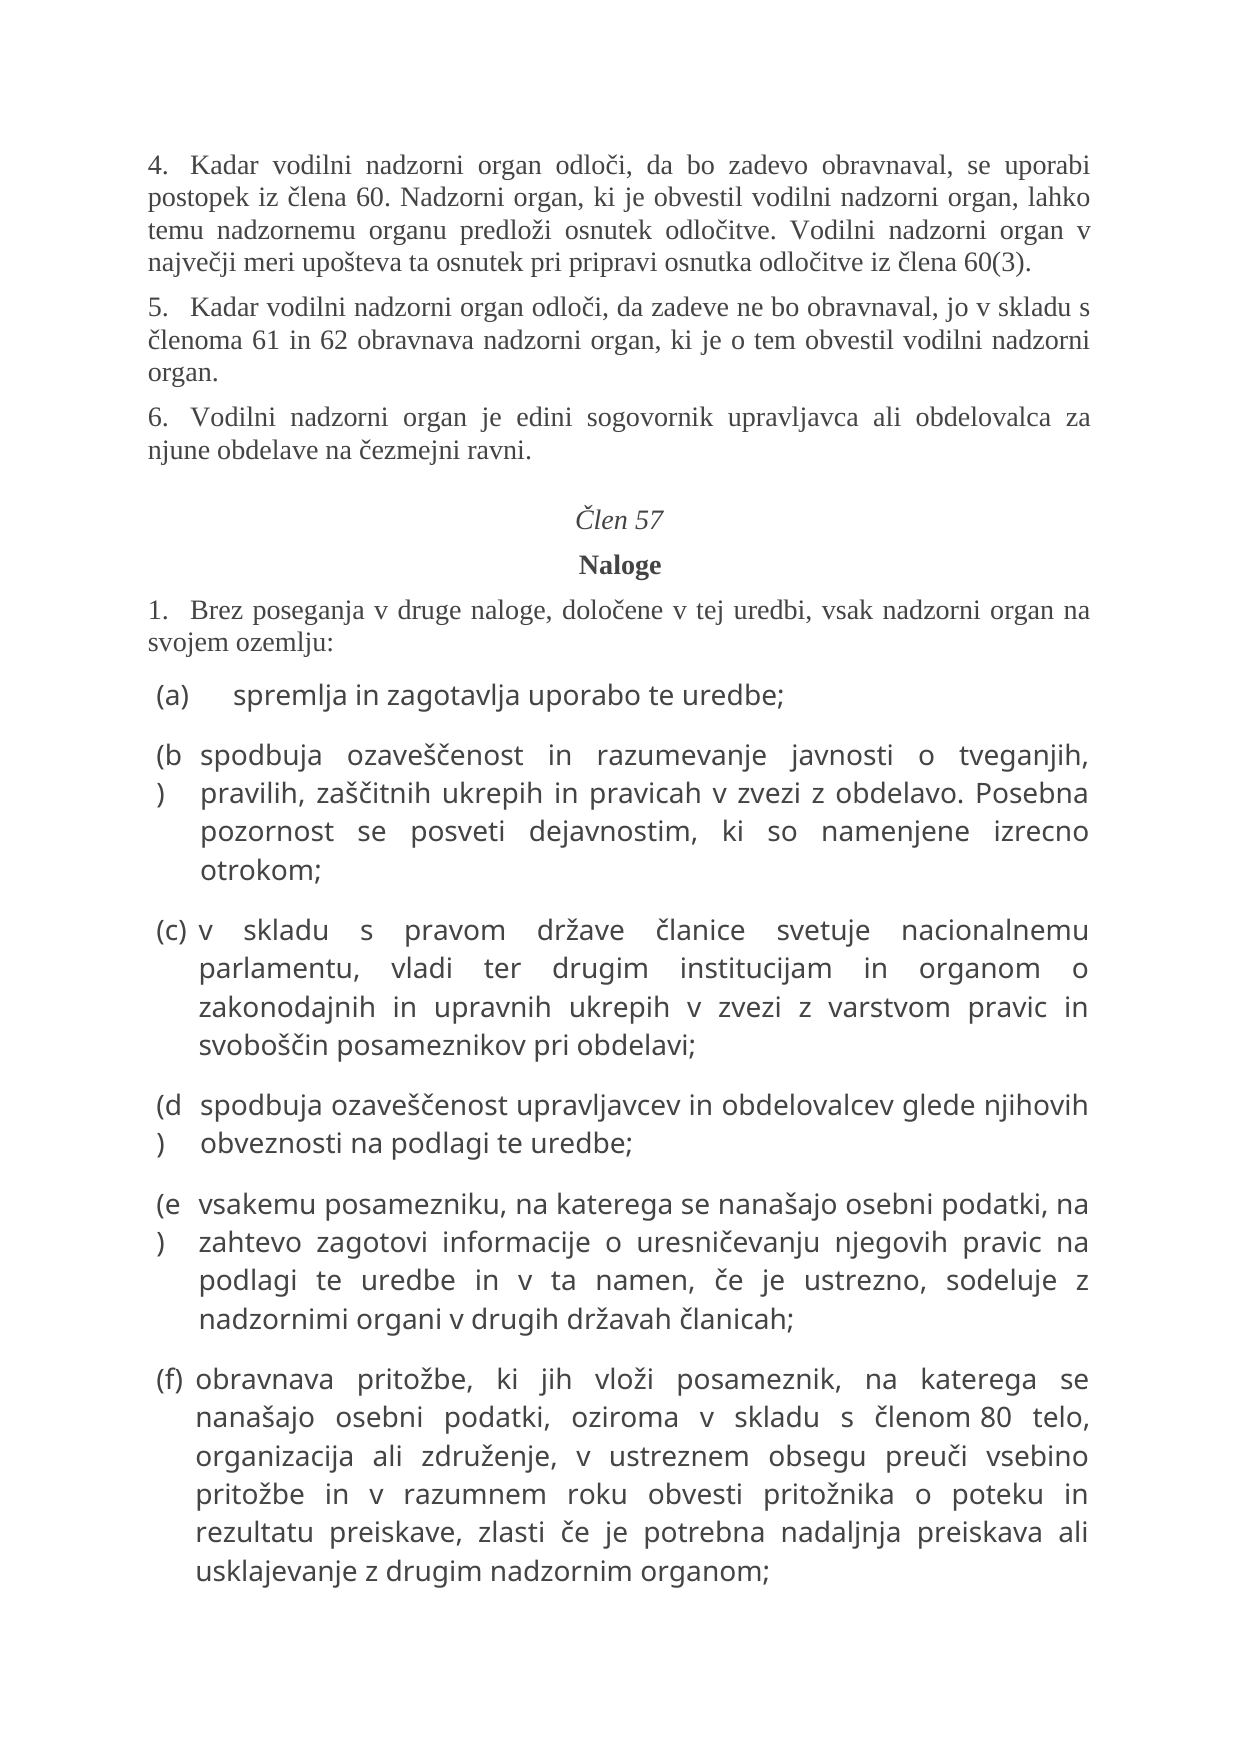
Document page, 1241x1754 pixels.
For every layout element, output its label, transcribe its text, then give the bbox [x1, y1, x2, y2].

table_header obravnava pritožbe, ki jih vloži posameznik, na katerega se nanašajo osebni podatki, oziroma v skladu s členom 80 telo, organizacija ali združenje, v ustreznem obsegu preuči vsebino pritožbe in v razumnem roku obvesti pritožnika o poteku in rezultatu preiskave, zlasti če je potrebna nadaljnja preiskava ali usklajevanje z drugim nadzornim organom; [188, 1344, 1093, 1592]
table_header spremlja in zagotavlja uporabo te uredbe; [226, 659, 1093, 716]
text 4. Kadar vodilni nadzorni organ odloči, da bo zadevo obravnaval, se uporabi postopek iz člena 60. Nadzorni organ, ki je obvestil vodilni nadzorni organ, lahko temu nadzornemu organu predloži osnutek odločitve. Vodilni nadzorni organ v največji meri upošteva ta osnutek pri pripravi osnutka odločitve iz člena 60(3). [148, 148, 1093, 278]
table_header spodbuja ozaveščenost in razumevanje javnosti o tveganjih, pravilih, zaščitnih ukrepih in pravicah v zvezi z obdelavo. Posebna pozornost se posveti dejavnostim, ki so namenjene izrecno otrokom; [193, 720, 1093, 891]
text Člen 57 [148, 503, 1093, 535]
table_header (f) [149, 1344, 187, 1592]
table_header vsakemu posamezniku, na katerega se nanašajo osebni podatki, na zahtevo zagotovi informacije o uresničevanju njegovih pravic na podlagi te uredbe in v ta namen, če je ustrezno, sodeluje z nadzornimi organi v drugih državah članicah; [191, 1168, 1093, 1340]
table_header (e) [149, 1168, 190, 1340]
text 6. Vodilni nadzorni organ je edini sogovornik upravljavca ali obdelovalca za njune obdelave na čezmejni ravni. [148, 400, 1093, 465]
text 5. Kadar vodilni nadzorni organ odloči, da zadeve ne bo obravnaval, jo v skladu s členoma 61 in 62 obravnava nadzorni organ, ki je o tem obvestil vodilni nadzorni organ. [148, 290, 1093, 388]
table_header (a) [149, 659, 224, 716]
table_header v skladu s pravom države članice svetuje nacionalnemu parlamentu, vladi ter drugim institucijam in organom o zakonodajnih in upravnih ukrepih v zvezi z varstvom pravic in svoboščin posameznikov pri obdelavi; [191, 895, 1093, 1067]
text 1. Brez poseganja v druge naloge, določene v tej uredbi, vsak nadzorni organ na svojem ozemlju: [148, 593, 1093, 658]
table_header spodbuja ozaveščenost upravljavcev in obdelovalcev glede njihovih obveznosti na podlagi te uredbe; [193, 1070, 1093, 1165]
text Naloge [148, 548, 1093, 580]
table_header (c) [149, 895, 190, 1067]
table_header (b) [149, 720, 191, 891]
table_header (d) [149, 1070, 191, 1165]
